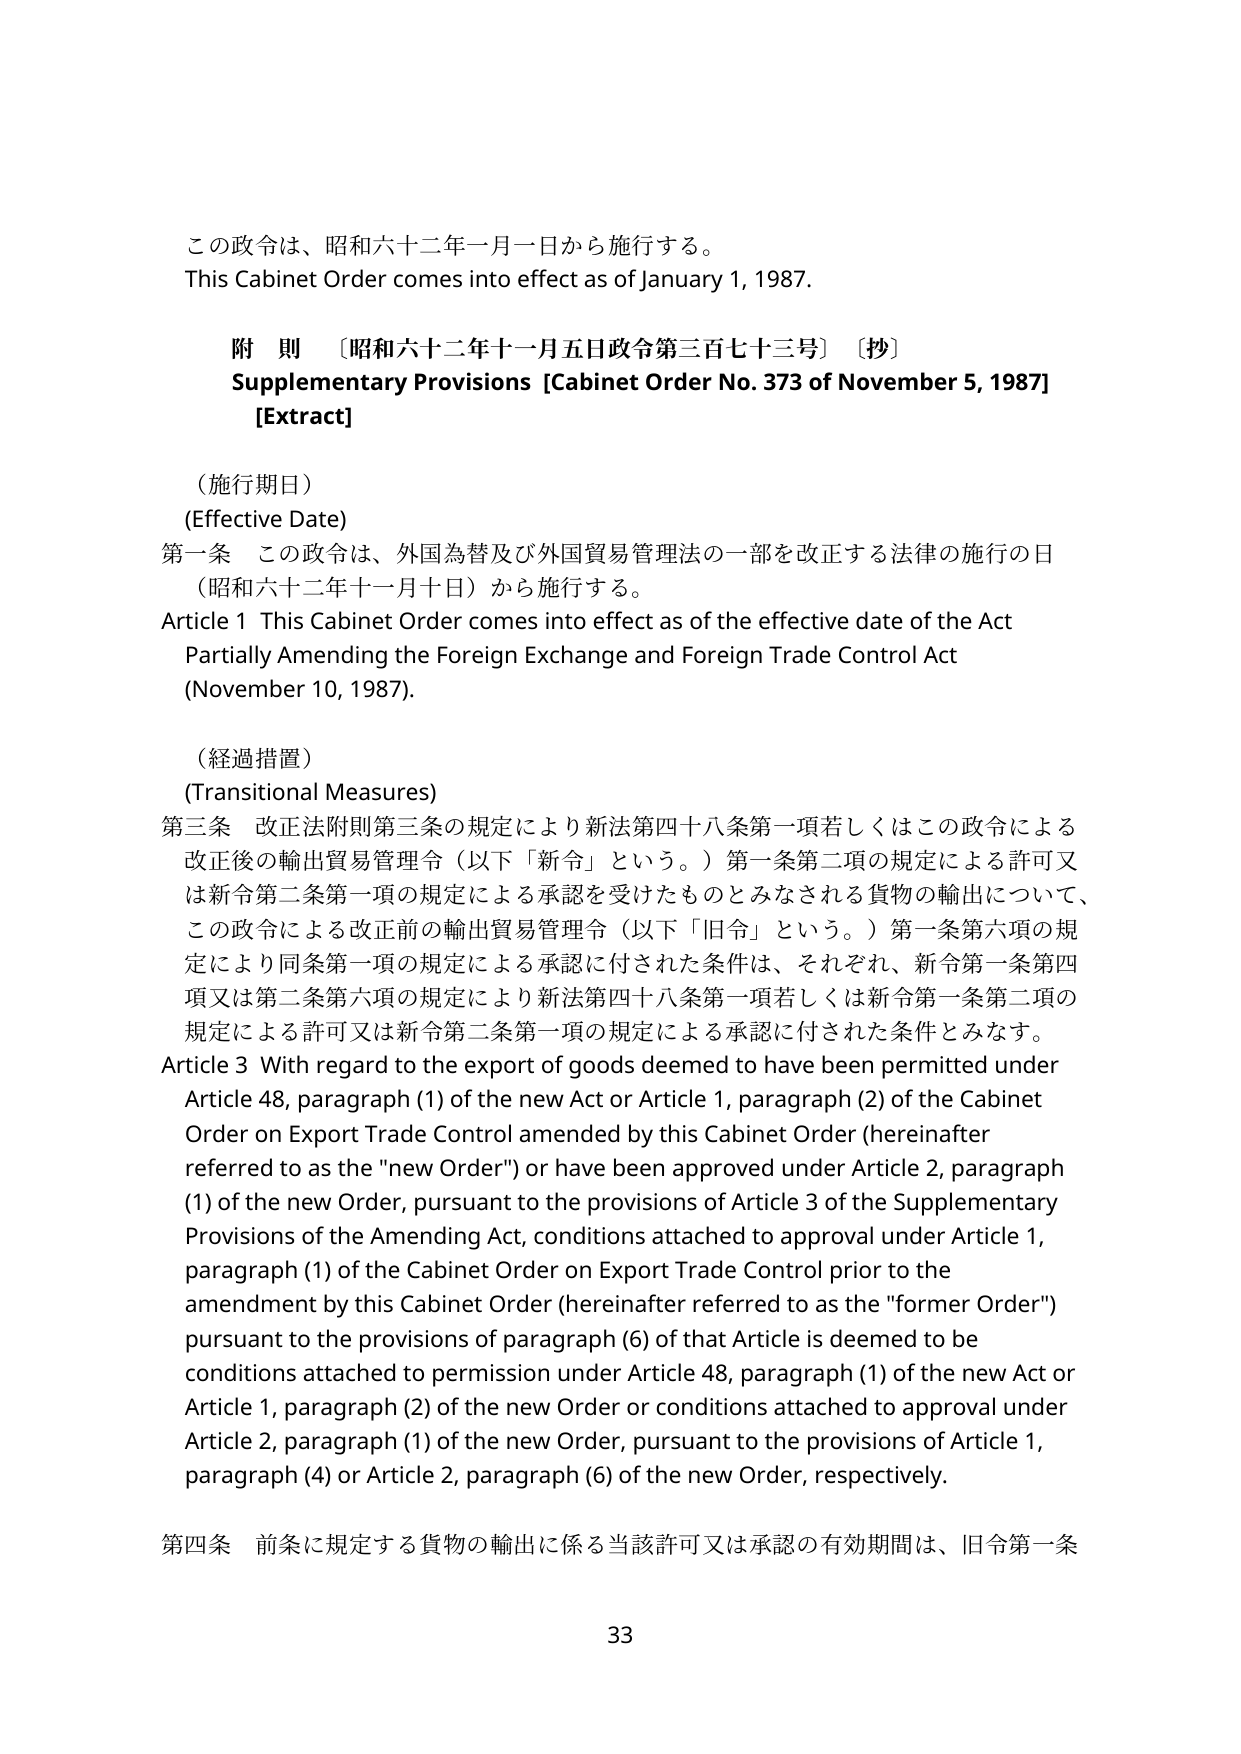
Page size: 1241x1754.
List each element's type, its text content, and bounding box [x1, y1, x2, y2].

text Article 3 With regard to the export of goods deemed to have been permitted under Article 48, paragraph (1) of the new Act or Article 1, paragraph (2) of the Cabinet Order on Export Trade Control amended by this Cabinet Order (hereinafter referred to as the "new Order") or have been approved under Article 2, paragraph (1) of the new Order, pursuant to the provisions of Article 3 of the Supplementary Provisions of the Amending Act, conditions attached to approval under Article 1, paragraph (1) of the Cabinet Order on Export Trade Control prior to the amendment by this Cabinet Order (hereinafter referred to as the "former Order") pursuant to the provisions of paragraph (6) of that Article is deemed to be conditions attached to permission under Article 48, paragraph (1) of the new Act or Article 1, paragraph (2) of the new Order or conditions attached to approval under Article 2, paragraph (1) of the new Order, pursuant to the provisions of Article 1, paragraph (4) or Article 2, paragraph (6) of the new Order, respectively. [161, 1048, 1079, 1492]
text 附 則 〔昭和六十二年十一月五日政令第三百七十三号〕〔抄〕 [230, 330, 1079, 364]
text （施行期日） [184, 467, 1079, 501]
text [161, 1526, 1079, 1560]
text 第一条 この政令は、外国為替及び外国貿易管理法の一部を改正する法律の施行の日（昭和六十二年十一月十日）から施行する。 [161, 535, 1079, 604]
text This Cabinet Order comes into effect as of January 1, 1987. [161, 262, 1079, 296]
text （経過措置） [184, 740, 1079, 774]
text Supplementary Provisions [Cabinet Order No. 373 of November 5, 1987] [Extract] [230, 364, 1079, 433]
text 第三条 改正法附則第三条の規定により新法第四十八条第一項若しくはこの政令による改正後の輸出貿易管理令（以下「新令」という。）第一条第二項の規定による許可又は新令第二条第一項の規定による承認を受けたものとみなされる貨物の輸出について、この政令による改正前の輸出貿易管理令（以下「旧令」という。）第一条第六項の規定により同条第一項の規定による承認に付された条件は、それぞれ、新令第一条第四項又は第二条第六項の規定により新法第四十八条第一項若しくは新令第一条第二項の規定による許可又は新令第二条第一項の規定による承認に付された条件とみなす。 [161, 809, 1079, 1048]
text この政令は、昭和六十二年一月一日から施行する。 [161, 228, 1079, 262]
text (Effective Date) [184, 501, 1079, 535]
text (Transitional Measures) [184, 774, 1079, 809]
text Article 1 This Cabinet Order comes into effect as of the effective date of the Act Partially Amending the Foreign Exchange and Foreign Trade Control Act (November 10, 1987). [161, 604, 1079, 706]
